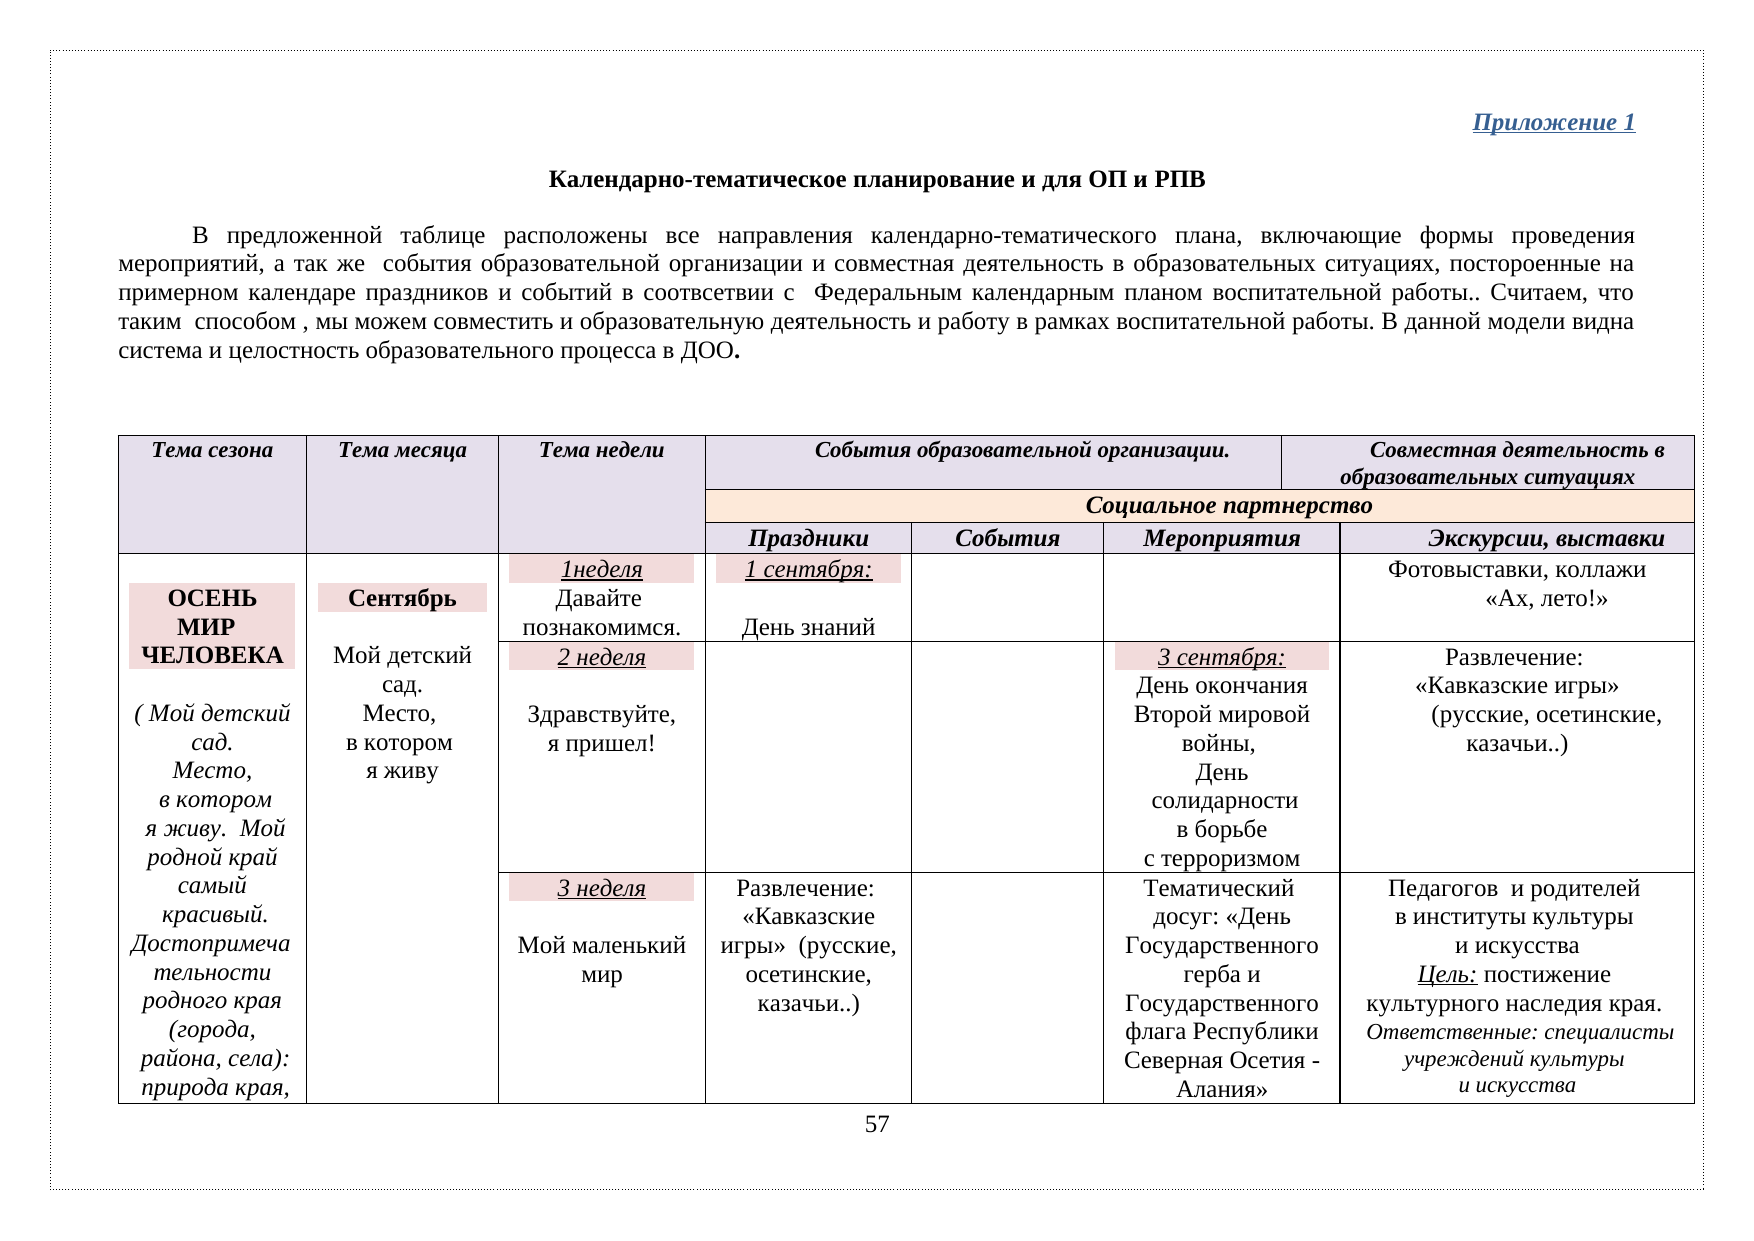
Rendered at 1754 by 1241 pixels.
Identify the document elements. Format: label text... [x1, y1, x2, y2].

table_cell 1неделя Давайте познакомимся. [499, 554, 705, 641]
table_cell 1 сентября: День знаний [706, 554, 911, 641]
text В предложенной таблице расположены все направления календарно-тематического плана, включающие формы проведения мероприятий, а так же события образовательной организации и совместная деятельность в образовательных ситуациях, постороенные на примерном календаре праздников и событий в соотвсетвии с Федеральным календарным планом воспитательной работы.. Считаем, что таким способом , мы можем совместить и образовательную деятельность и работу в рамках воспитательной работы. В данной модели видна система и целостность образовательного процесса в ДОО. [118, 220, 1636, 363]
table_cell 2 неделя Здравствуйте, я пришел! [499, 642, 705, 872]
table_cell Педагогов и родителей в институты культуры и искусства Цель: постижение культурного наследия края. Ответственные: специалисты учреждений культуры и искусства [1341, 873, 1694, 1103]
table_header Совместная деятельность в образовательных ситуациях [1282, 436, 1694, 489]
table_cell Развлечение: «Кавказские игры» (русские, осетинские, казачьи..) [706, 873, 911, 1103]
table_cell Фотовыставки, коллажи «Ах, лето!» [1341, 554, 1694, 641]
table_cell 3 сентября: День окончания Второй мировой войны, День солидарности в борьбе с терроризмом [1104, 642, 1339, 872]
table_cell Сентябрь Мой детский сад. Место, в котором я живу [307, 554, 498, 1103]
table_header Тема недели [499, 436, 705, 553]
table_cell Развлечение: «Кавказские игры» (русские, осетинские, казачьи..) [1341, 642, 1694, 872]
table_cell Тематический досуг: «День Государственного герба и Государственного флага Республики Северная Осетия - Алания» [1104, 873, 1339, 1103]
table_cell [1104, 554, 1339, 641]
table_header Тема месяца [307, 436, 498, 553]
table_header События образовательной организации. [706, 436, 1281, 489]
table_cell ОСЕНЬ МИР ЧЕЛОВЕКА ( Мой детский сад. Место, в котором я живу. Мой родной край самый красивый. Достопримечательности родного края (города, района, села): природа края, история края.) [119, 554, 306, 1103]
text Календарно-тематическое планирование и для ОП и РПВ [118, 136, 1636, 193]
table_cell Мероприятия [1104, 523, 1339, 553]
table_cell Экскурсии, выставки [1341, 523, 1694, 553]
table_cell [912, 554, 1103, 641]
table_header Тема сезона [119, 436, 306, 553]
table_cell [912, 642, 1103, 872]
table_cell 3 неделя Мой маленький мир [499, 873, 705, 1103]
table_cell События [912, 523, 1103, 553]
text Приложение 1 [118, 107, 1636, 136]
table_cell Социальное партнерство [706, 490, 1694, 522]
table_cell [706, 642, 911, 872]
table_cell Праздники [706, 523, 911, 553]
table_cell [912, 873, 1103, 1103]
